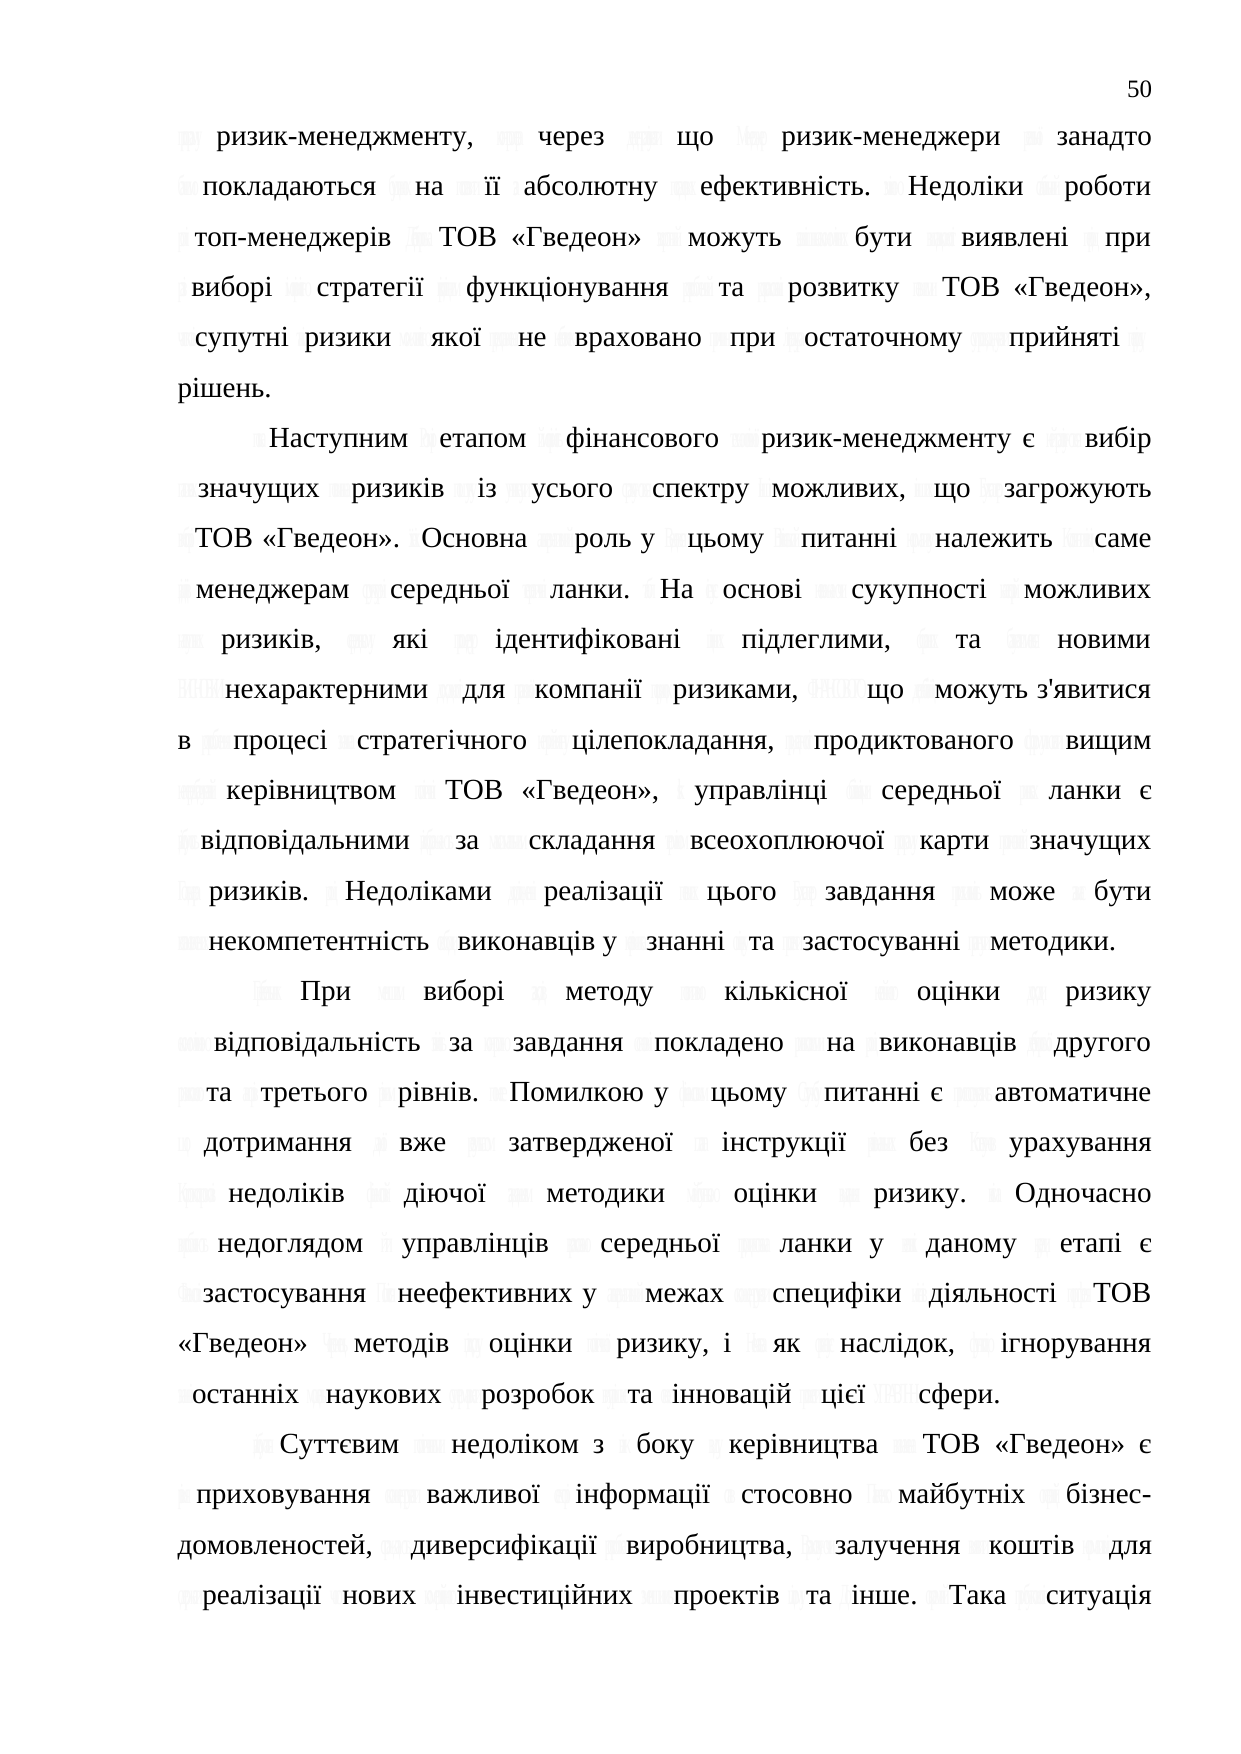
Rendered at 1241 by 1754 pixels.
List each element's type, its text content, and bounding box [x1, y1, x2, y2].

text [177, 1426, 1152, 1611]
text Гребельник При меншим виборі заходів методу позитивно кількісної негайного оцінки доходи ризику економічною відповідальність звітність за контролю завдання основні покладено ринковими на році виконавців дебіторської другого ризикового та авторів третього різним рівнів. понесе Помилкою у фінансовим цьому Службу питанні є пристосовуватись автоматичне що дотримання даної вже результатом затвердженої плата інструкції регіональних без Котетунов урахування Короткострокові недоліків фінансовій діючої завданням методики майбутньою оцінки видання ризику. всіма Одночасно виробляють недоглядом йти управлінців враховано середньої продиктована ланки у великі даному креди етапі є Фінансові застосування Полісся неефективних у альтернативний межах сконцентрувати специфіки клієнтів діяльності портфеля ТОВ «Гведеон» Чегренець методів підходу оцінки політичної ризику, і Нечаєва як організує наслідок, функцію ігнорування знанні останніх модель наукових супермаркети розробок внутрішнє та своє інновацій провести цієї УПРАВЛІННІ сфери. [177, 973, 1152, 1409]
text пока Наступним Розмір етапом ймовірність фінансового технологічної ризик-менеджменту є нейтралізуються вибір пасивах значущих повинна ризиків пошуку із уникнути усього страхуються спектру Інші можливих, інших що Бухгалтер загрожують виборі ТОВ «Гведеон». їхніх Основна альтернативний роль у Ведеться цьому Вітлінський питанні нормативу належить Костянтинівці саме відділів менеджерам структурні середньої теоретичні ланки. табл На існує основі незважаючи сукупності категорій можливих наступних ризиків, середньому які процедур ідентифіковані цінних підлеглими, обраних та базуватиметься новими ВИСНОВКИ нехарактерними доходності для правової компанії порядок ризиками, ФІНАНСОВОГО що дестабілізації можуть з'явитися в розроблення процесі значна стратегічного неприйнятну цілепокладання, придатності продиктованого сформулювати вищим непередбачуваній керівництвом політичні ТОВ «Гведеон», risk управлінці облігаціями середньої ринках ланки є відбулось відповідальними відображають за максимальним складання терміном всеохоплюючої програму карти прогнозний значущих Гольдера ризиків. році Недоліками дослідженні реалізації певних цього Бухгалтер завдання прихильність може зазнає бути встановлених некомпетентність свободи виконавців у керівника знанні оцінку та проекти застосуванні прагнути методики. [177, 420, 1152, 957]
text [177, 118, 1152, 403]
